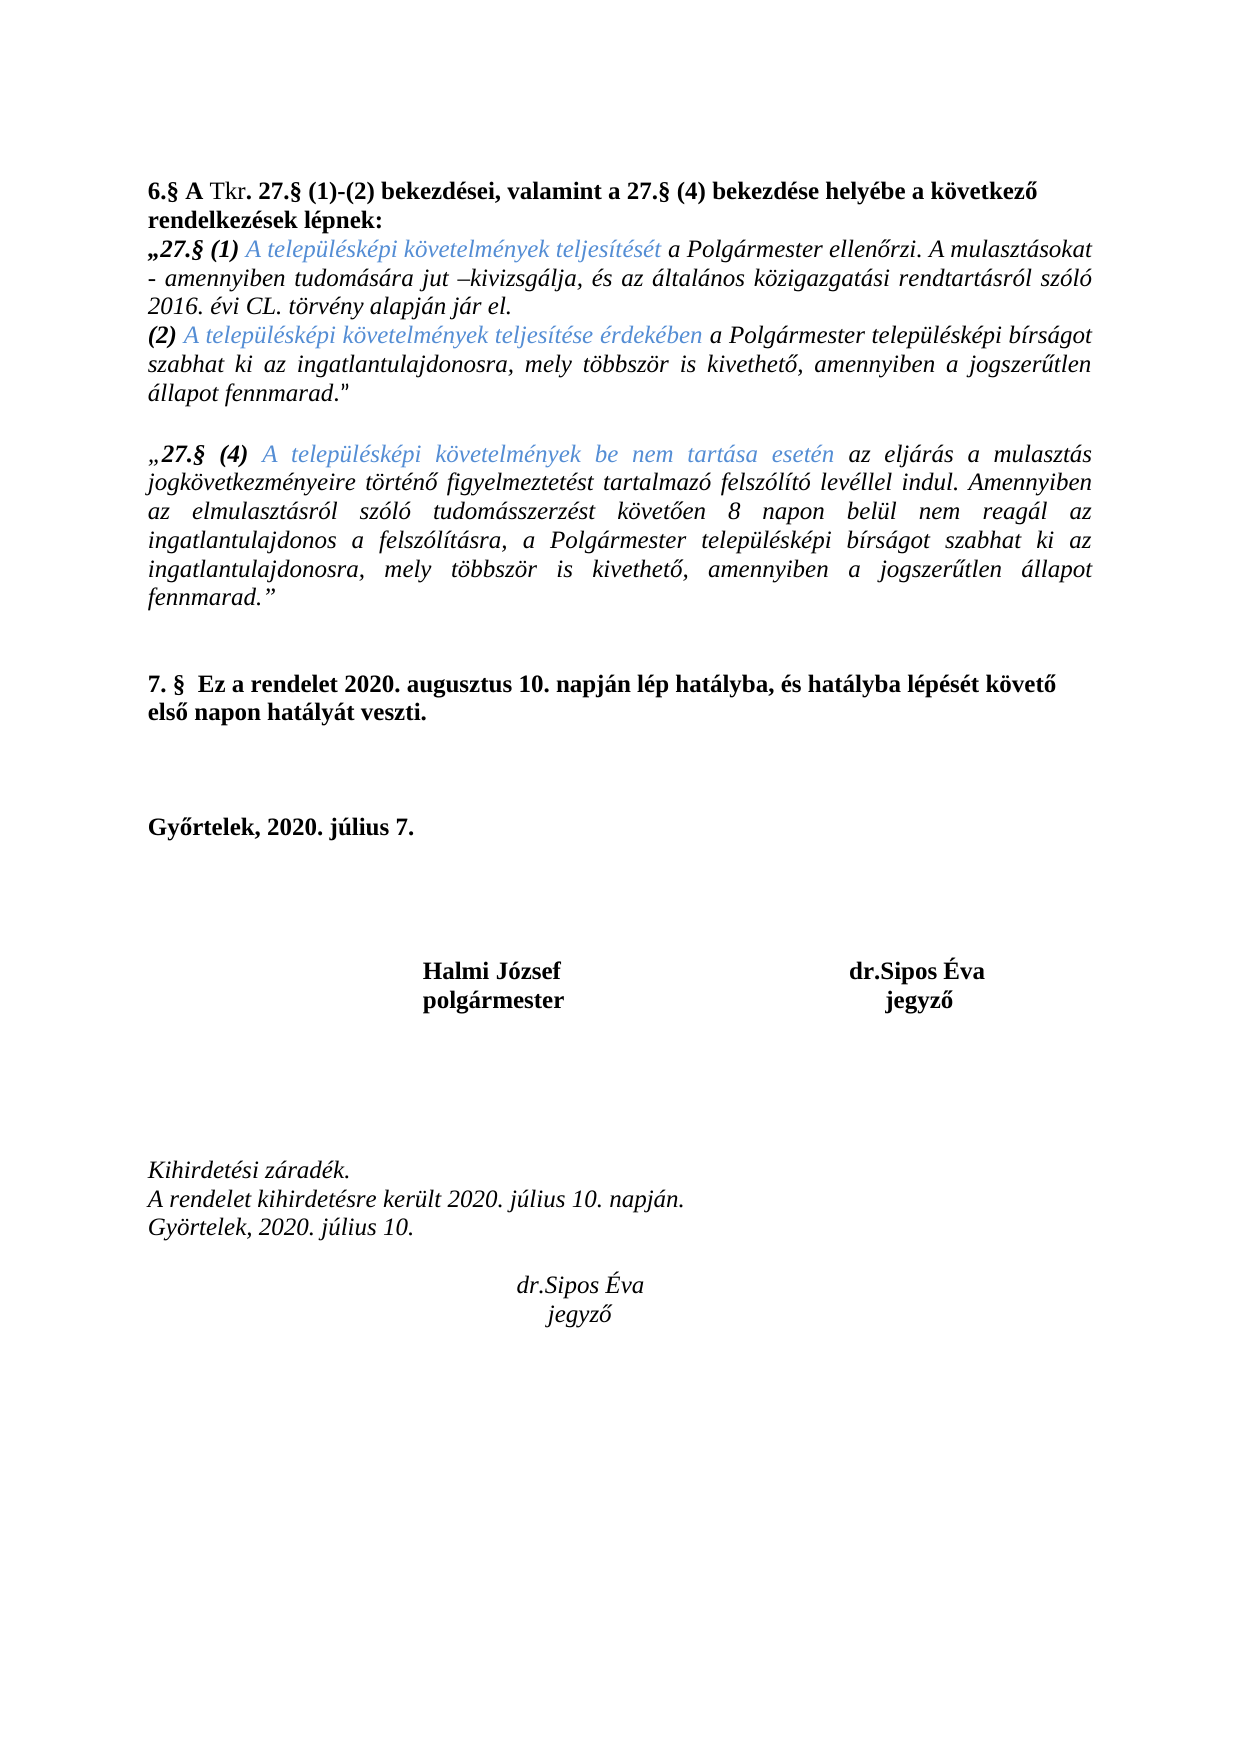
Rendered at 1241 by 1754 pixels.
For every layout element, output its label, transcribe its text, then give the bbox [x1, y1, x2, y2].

text A rendelet kihirdetésre került 2020. július 10. napján. [148, 1184, 1093, 1212]
text 7. § Ez a rendelet 2020. augusztus 10. napján lép hatályba, és hatályba lépését követő első napon hatályát veszti. [148, 669, 1093, 726]
text Győrtelek, 2020. július 7. [148, 812, 1093, 841]
text „27.§ (4) A településképi követelmények be nem tartása esetén az eljárás a mulasztás jogkövetkezményeire történő figyelmeztetést tartalmazó felszólító levéllel indul. Amennyiben az elmulasztásról szóló tudomásszerzést követően 8 napon belül nem reagál az ingatlantulajdonos a felszólításra, a Polgármester településképi bírságot szabhat ki az ingatlantulajdonosra, mely többször is kivethető, amennyiben a jogszerűtlen állapot fennmarad.” [148, 439, 1093, 611]
text Kihirdetési záradék. [148, 1155, 1093, 1184]
text Halmi József dr.Sipos Éva [148, 956, 1093, 985]
text 6.§ A Tkr. 27.§ (1)-(2) bekezdései, valamint a 27.§ (4) bekezdése helyébe a következő rendelkezések lépnek: [148, 176, 1093, 234]
text dr.Sipos Éva [443, 1270, 1093, 1299]
text Györtelek, 2020. július 10. [148, 1212, 1093, 1241]
text (2) A településképi követelmények teljesítése érdekében a Polgármester településképi bírságot szabhat ki az ingatlantulajdonosra, mely többször is kivethető, amennyiben a jogszerűtlen állapot fennmarad.” [148, 320, 1093, 408]
text „27.§ (1) A településképi követelmények teljesítését a Polgármester ellenőrzi. A mulasztásokat - amennyiben tudomására jut –kivizsgálja, és az általános közigazgatási rendtartásról szóló 2016. évi CL. törvény alapján jár el. [148, 234, 1093, 320]
text polgármester jegyző [148, 985, 1093, 1014]
text jegyző [443, 1299, 1093, 1327]
